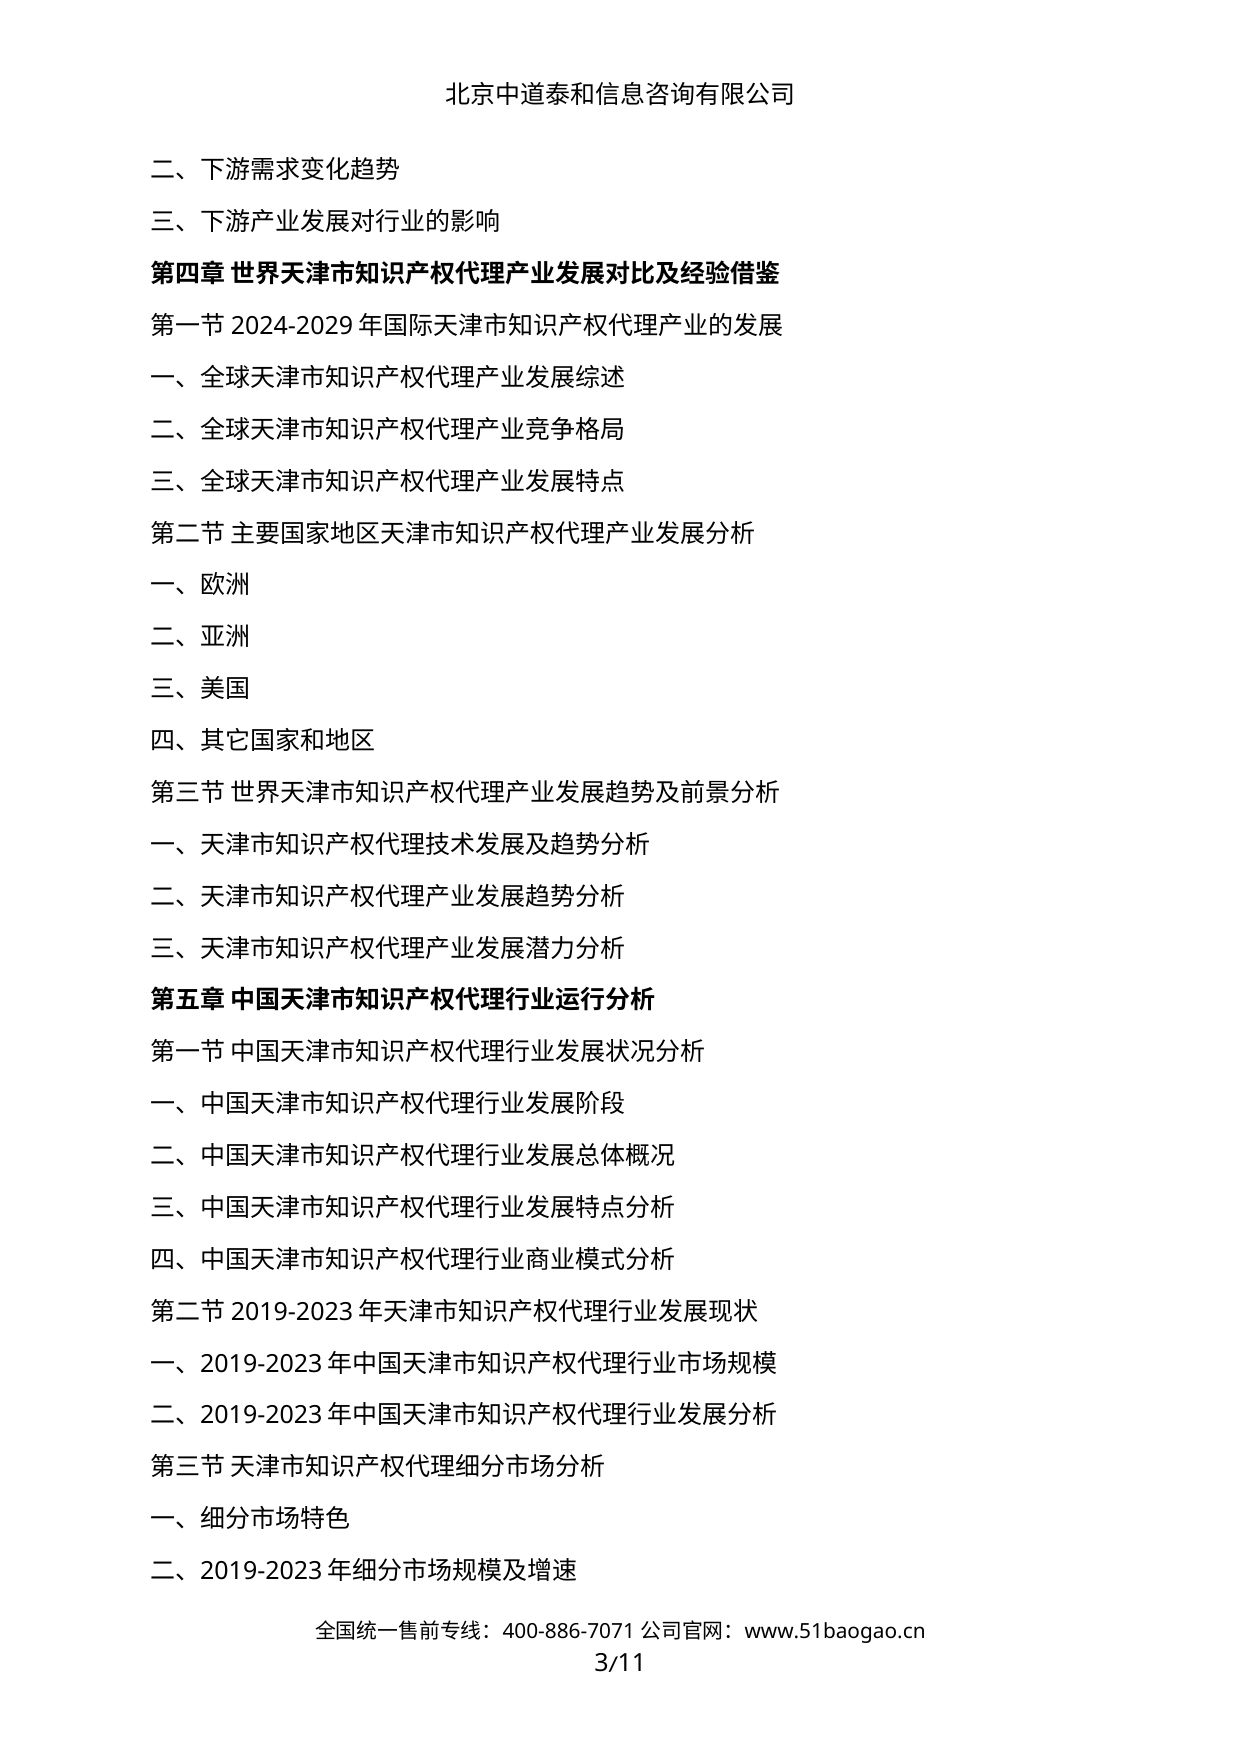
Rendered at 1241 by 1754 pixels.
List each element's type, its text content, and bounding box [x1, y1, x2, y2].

text 二、2019-2023年细分市场规模及增速 [150, 1551, 1090, 1587]
text 三、美国 [150, 669, 1090, 705]
text 三、全球天津市知识产权代理产业发展特点 [150, 461, 1090, 497]
text 三、下游产业发展对行业的影响 [150, 202, 1090, 238]
text 一、欧洲 [150, 565, 1090, 601]
text 第一节 中国天津市知识产权代理行业发展状况分析 [150, 1032, 1090, 1068]
text 三、天津市知识产权代理产业发展潜力分析 [150, 928, 1090, 964]
text 二、中国天津市知识产权代理行业发展总体概况 [150, 1136, 1090, 1172]
text 第三节 天津市知识产权代理细分市场分析 [150, 1447, 1090, 1483]
text 第三节 世界天津市知识产权代理产业发展趋势及前景分析 [150, 772, 1090, 809]
text 第五章 中国天津市知识产权代理行业运行分析 [150, 980, 1090, 1016]
text 一、全球天津市知识产权代理产业发展综述 [150, 357, 1090, 394]
text 二、2019-2023年中国天津市知识产权代理行业发展分析 [150, 1395, 1090, 1431]
text 一、2019-2023年中国天津市知识产权代理行业市场规模 [150, 1343, 1090, 1379]
text 第二节 主要国家地区天津市知识产权代理产业发展分析 [150, 513, 1090, 549]
text 二、下游需求变化趋势 [150, 150, 1090, 186]
text 第二节 2019-2023年天津市知识产权代理行业发展现状 [150, 1291, 1090, 1327]
text 二、亚洲 [150, 617, 1090, 653]
text 二、全球天津市知识产权代理产业竞争格局 [150, 409, 1090, 446]
text 第四章 世界天津市知识产权代理产业发展对比及经验借鉴 [150, 254, 1090, 290]
text 三、中国天津市知识产权代理行业发展特点分析 [150, 1187, 1090, 1224]
text 四、其它国家和地区 [150, 721, 1090, 757]
text 二、天津市知识产权代理产业发展趋势分析 [150, 876, 1090, 912]
text 第一节 2024-2029年国际天津市知识产权代理产业的发展 [150, 306, 1090, 342]
text 一、中国天津市知识产权代理行业发展阶段 [150, 1084, 1090, 1120]
text 一、细分市场特色 [150, 1499, 1090, 1535]
text 一、天津市知识产权代理技术发展及趋势分析 [150, 824, 1090, 861]
text 四、中国天津市知识产权代理行业商业模式分析 [150, 1239, 1090, 1276]
